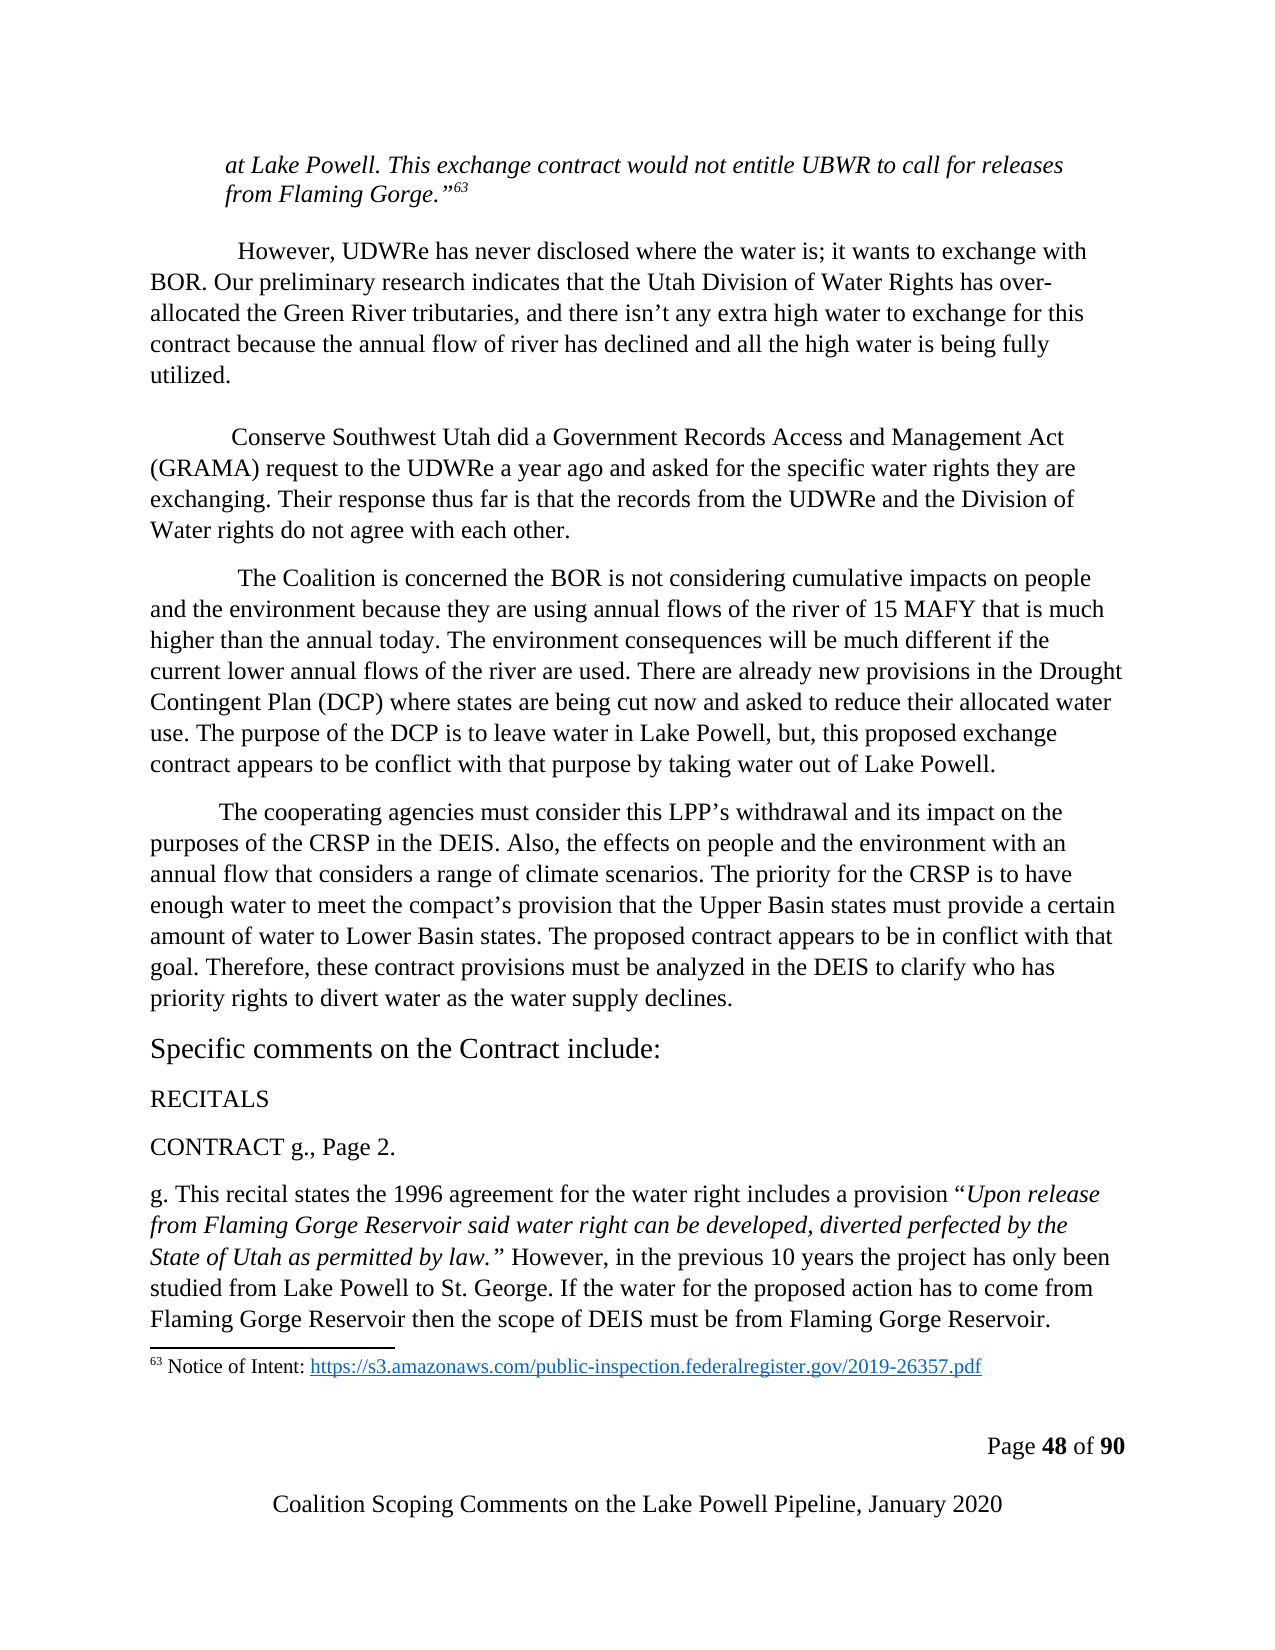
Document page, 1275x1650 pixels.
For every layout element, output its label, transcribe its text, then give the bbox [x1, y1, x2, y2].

text The cooperating agencies must consider this LPP’s withdrawal and its impact on the purposes of the CRSP in the DEIS. Also, the effects on people and the environment with an annual flow that considers a range of climate scenarios. The priority for the CRSP is to have enough water to meet the compact’s provision that the Upper Basin states must provide a certain amount of water to Lower Basin states. The proposed contract appears to be in conflict with that goal. Therefore, these contract provisions must be analyzed in the DEIS to clarify who has priority rights to divert water as the water supply declines. [150, 797, 1125, 1012]
text at Lake Powell. This exchange contract would not entitle UBWR to call for releases [225, 150, 1125, 179]
text RECITALS [150, 1084, 1125, 1113]
text Specific comments on the Contract include: [150, 1031, 1125, 1065]
text (GRAMA) request to the UDWRe a year ago and asked for the specific water rights they are exchanging. Their response thus far is that the records from the UDWRe and the Division of Water rights do not agree with each other. [150, 453, 1125, 544]
text from Flaming Gorge.” [225, 179, 1125, 207]
text g. This recital states the 1996 agreement for the water right includes a provision “Upon release from Flaming Gorge Reservoir said water right can be developed, diverted perfected by the State of Utah as permitted by law.” However, in the previous 10 years the project has only been studied from Lake Powell to St. George. If the water for the proposed action has to come from Flaming Gorge Reservoir then the scope of DEIS must be from Flaming Gorge Reservoir. [150, 1179, 1125, 1332]
text The Coalition is concerned the BOR is not considering cumulative impacts on people and the environment because they are using annual flows of the river of 15 MAFY that is much higher than the annual today. The environment consequences will be much different if the current lower annual flows of the river are used. There are already new provisions in the Drought Contingent Plan (DCP) where states are being cut now and asked to reduce their allocated water use. The purpose of the DCP is to leave water in Lake Powell, but, this proposed exchange contract appears to be conflict with that purpose by taking water out of Lake Powell. [150, 563, 1125, 778]
text CONTRACT g., Page 2. [150, 1132, 1125, 1161]
text However, UDWRe has never disclosed where the water is; it wants to exchange with BOR. Our preliminary research indicates that the Utah Division of Water Rights has over-allocated the Green River tributaries, and there isn’t any extra high water to exchange for this contract because the annual flow of river has declined and all the high water is being fully utilized. [150, 236, 1125, 389]
text Conserve Southwest Utah did a Government Records Access and Management Act [150, 422, 1125, 451]
